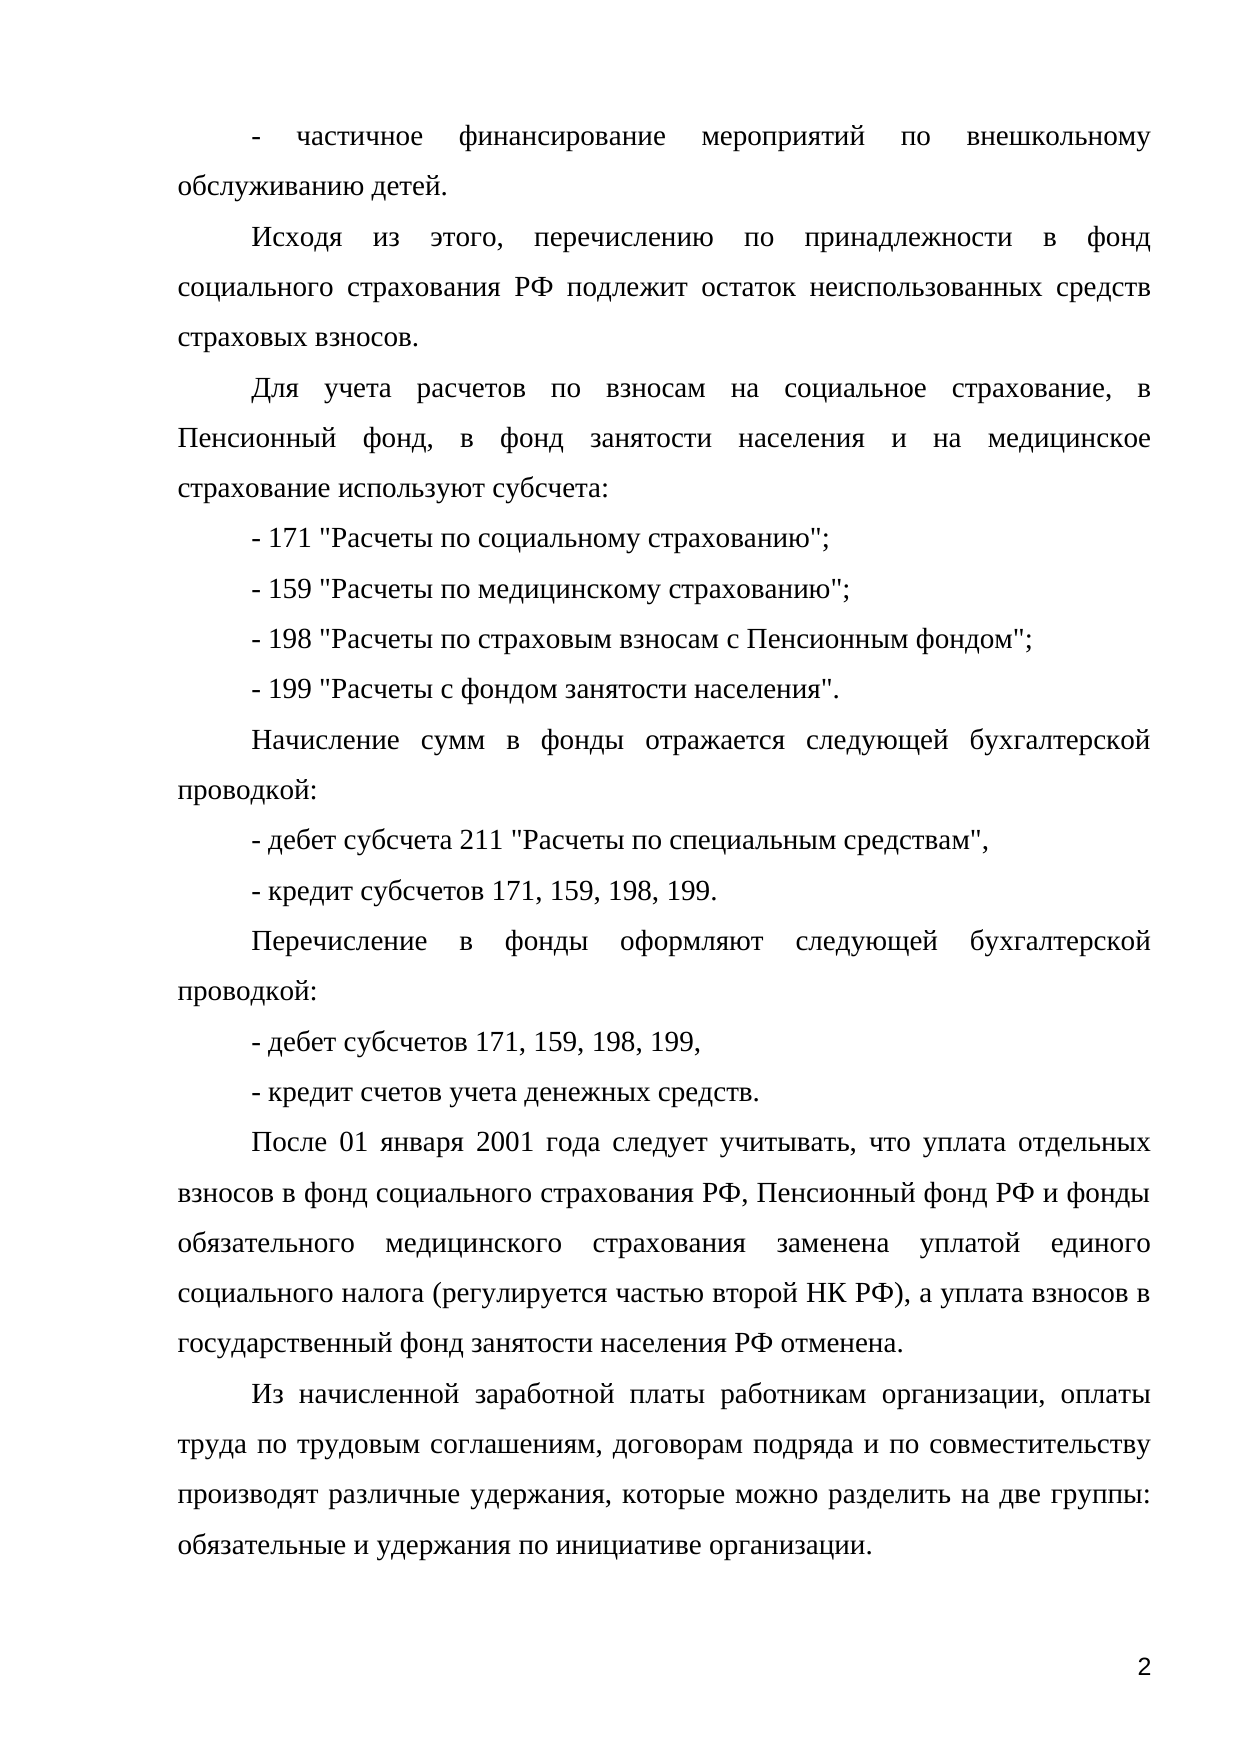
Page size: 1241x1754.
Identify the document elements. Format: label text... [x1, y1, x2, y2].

text - 159 "Расчеты по медицинскому страхованию"; [177, 571, 1152, 604]
text Для учета расчетов по взносам на социальное страхование, в Пенсионный фонд, в фонд занятости населения и на медицинское страхование используют субсчета: [177, 370, 1152, 504]
text - кредит субсчетов 171, 159, 198, 199. [177, 873, 1152, 906]
text Начисление сумм в фонды отражается следующей бухгалтерской проводкой: [177, 722, 1152, 806]
text - 171 "Расчеты по социальному страхованию"; [177, 521, 1152, 554]
text После 01 января 2001 года следует учитывать, что уплата отдельных взносов в фонд социального страхования РФ, Пенсионный фонд РФ и фонды обязательного медицинского страхования заменена уплатой единого социального налога (регулируется частью второй НК РФ), а уплата взносов в государственный фонд занятости населения РФ отменена. [177, 1124, 1152, 1359]
text - кредит счетов учета денежных средств. [177, 1074, 1152, 1108]
text - дебет субсчета 211 "Расчеты по специальным средствам", [177, 822, 1152, 856]
text - 199 "Расчеты с фондом занятости населения". [177, 672, 1152, 705]
text - дебет субсчетов 171, 159, 198, 199, [177, 1024, 1152, 1057]
text Исходя из этого, перечислению по принадлежности в фонд социального страхования РФ подлежит остаток неиспользованных средств страховых взносов. [177, 219, 1152, 353]
text - частичное финансирование мероприятий по внешкольному обслуживанию детей. [177, 118, 1152, 202]
text Из начисленной заработной платы работникам организации, оплаты труда по трудовым соглашениям, договорам подряда и по совместительству производят различные удержания, которые можно разделить на две группы: обязательные и удержания по инициативе организации. [177, 1376, 1152, 1560]
text Перечисление в фонды оформляют следующей бухгалтерской проводкой: [177, 923, 1152, 1007]
text - 198 "Расчеты по страховым взносам с Пенсионным фондом"; [177, 621, 1152, 655]
